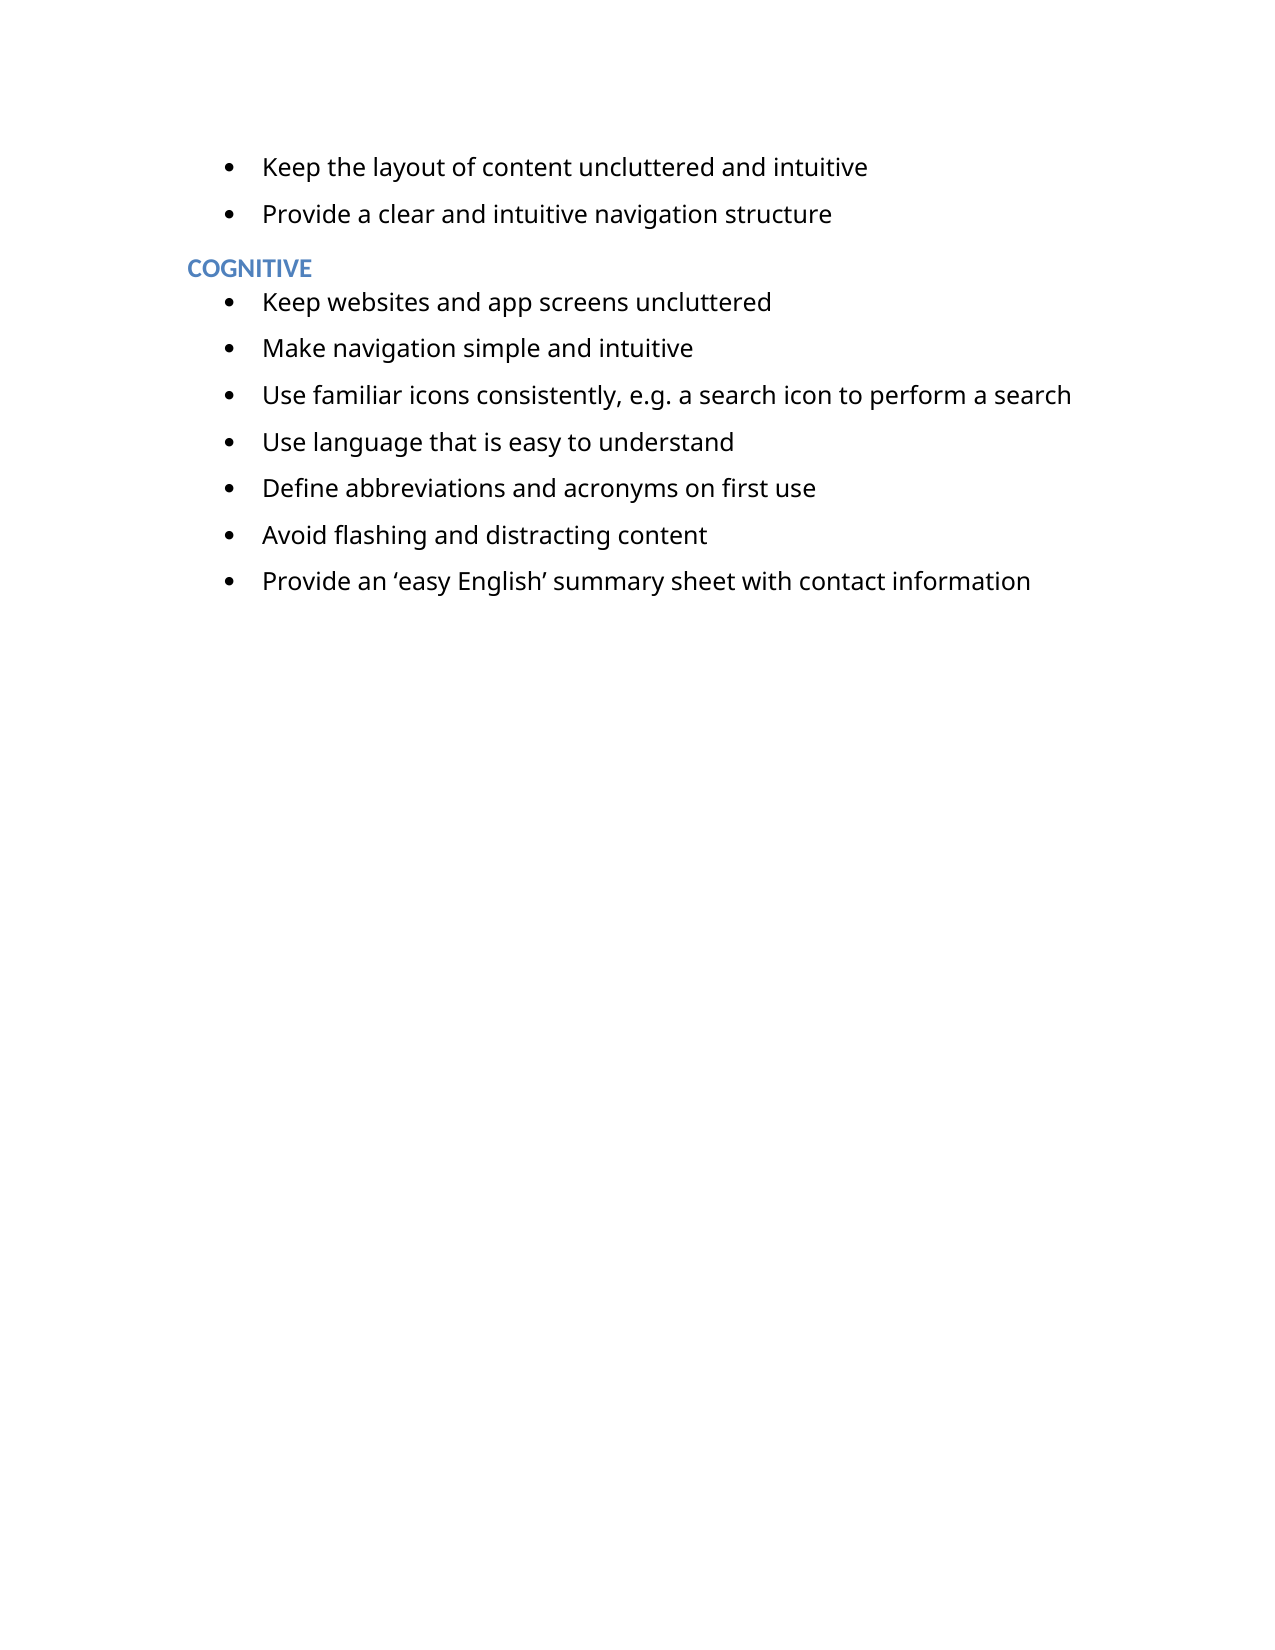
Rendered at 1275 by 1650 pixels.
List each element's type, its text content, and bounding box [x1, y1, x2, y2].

list Make navigation simple and intuitive [225, 331, 1087, 365]
list Define abbreviations and acronyms on first use [225, 471, 1087, 505]
list Provide an ‘easy English’ summary sheet with contact information [225, 564, 1087, 598]
subtitle COGNITIVE [187, 251, 1087, 284]
list Provide a clear and intuitive navigation structure [225, 197, 1087, 231]
list Use familiar icons consistently, e.g. a search icon to perform a search [225, 378, 1087, 412]
list Avoid flashing and distracting content [225, 517, 1087, 551]
list Keep websites and app screens uncluttered [225, 284, 1087, 318]
list Keep the layout of content uncluttered and intuitive [225, 150, 1087, 184]
list Use language that is easy to understand [225, 424, 1087, 458]
